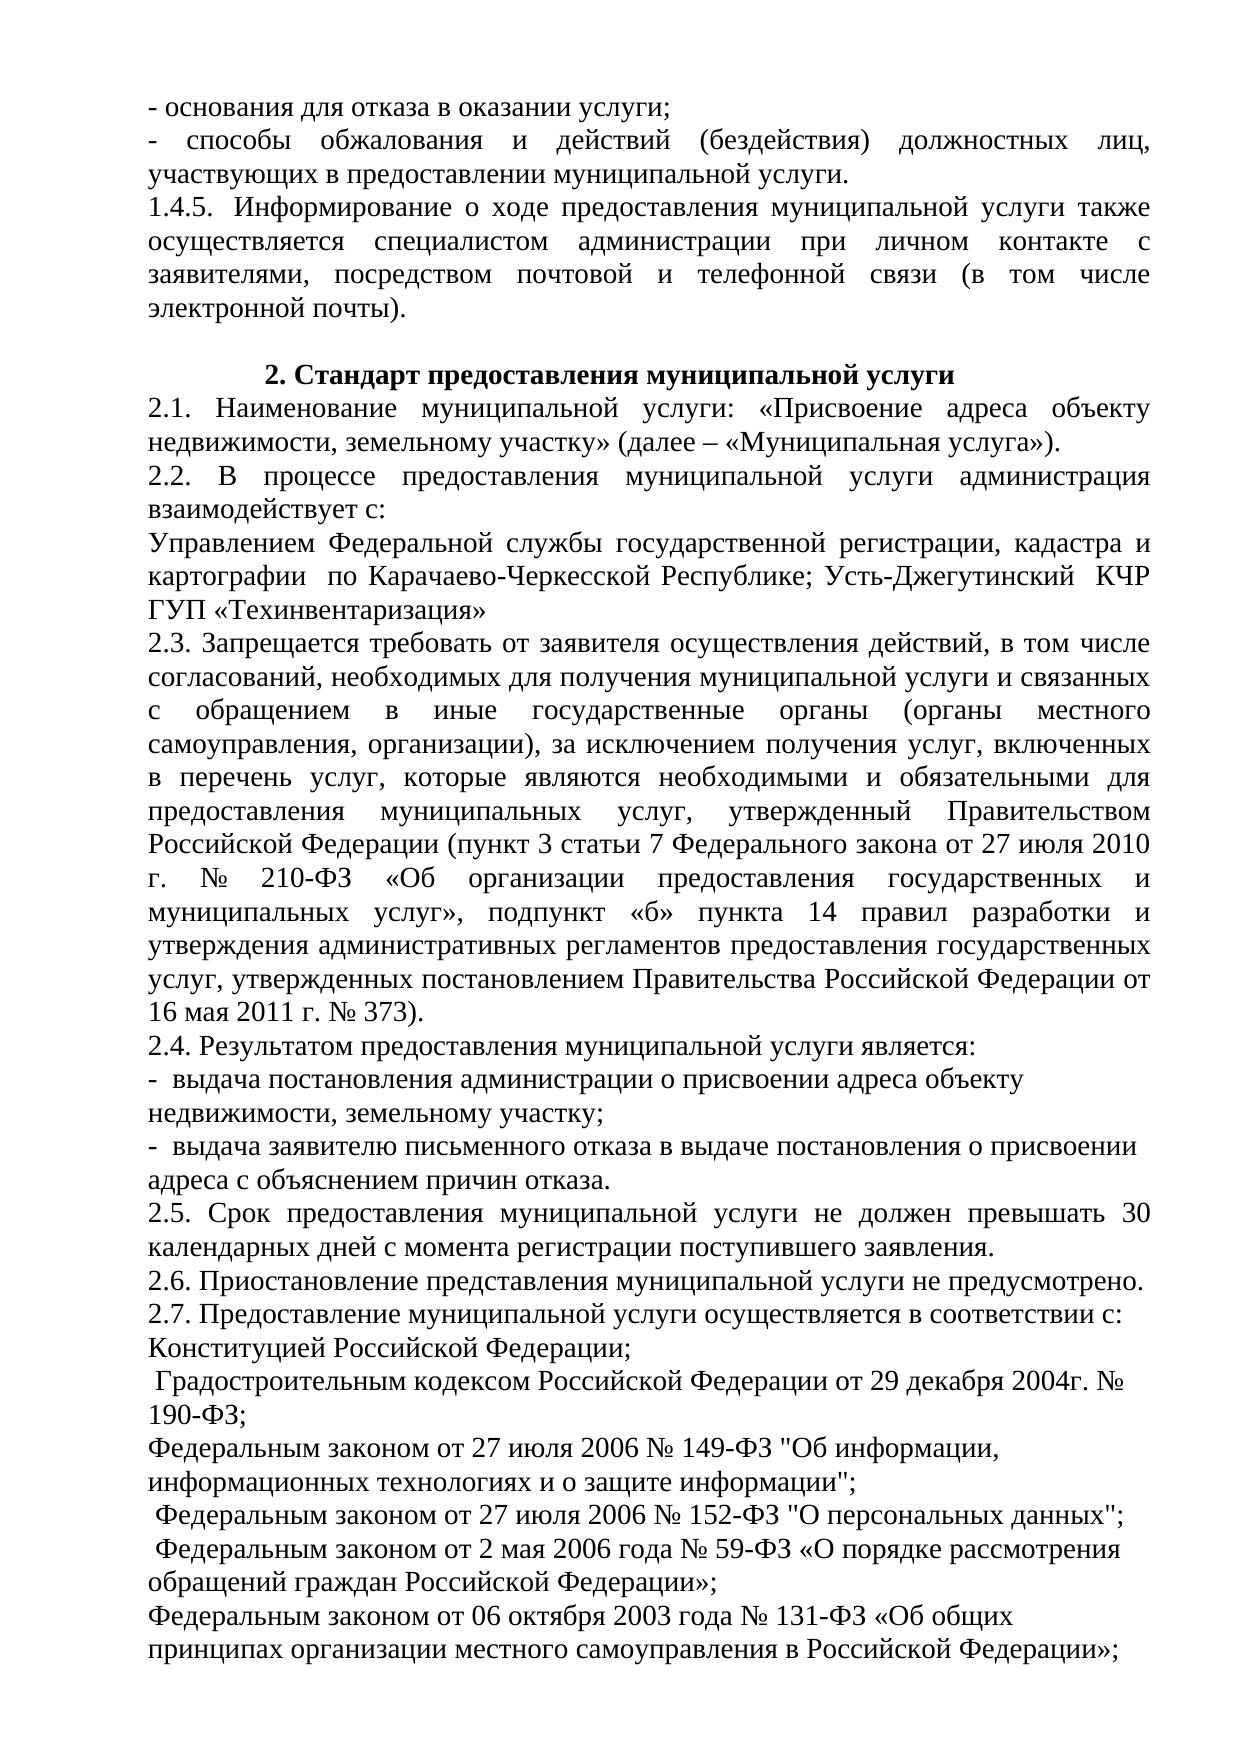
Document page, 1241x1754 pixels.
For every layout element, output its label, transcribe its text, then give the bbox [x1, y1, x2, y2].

text - основания для отказа в оказании услуги; [148, 89, 1152, 122]
text Федеральным законом от 06 октября 2003 года № 131-ФЗ «Об общих принципах организации местного самоуправления в Российской Федерации»; [148, 1598, 1152, 1665]
text 2.1. Наименование муниципальной услуги: «Присвоение адреса объекту недвижимости, земельному участку» (далее – «Муниципальная услуга»). [148, 391, 1152, 458]
text 2.5. Срок предоставления муниципальной услуги не должен превышать 30 календарных дней с момента регистрации поступившего заявления. [148, 1196, 1152, 1263]
text 2.6. Приостановление представления муниципальной услуги не предусмотрено. [148, 1263, 1152, 1296]
text - выдача постановления администрации о присвоении адреса объекту недвижимости, земельному участку; - выдача заявителю письменного отказа в выдаче постановления о присвоении адреса с объяснением причин отказа. [148, 1061, 1152, 1196]
text 1.4.5. Информирование о ходе предоставления муниципальной услуги также осуществляется специалистом администрации при личном контакте с заявителями, посредством почтовой и телефонной связи (в том числе электронной почты). [148, 189, 1152, 323]
text 2.4. Результатом предоставления муниципальной услуги является: [148, 1028, 1152, 1061]
text Конституцией Российской Федерации; [148, 1330, 1152, 1363]
text 2.3. Запрещается требовать от заявителя осуществления действий, в том числе согласований, необходимых для получения муниципальной услуги и связанных с обращением в иные государственные органы (органы местного самоуправления, организации), за исключением получения услуг, включенных в перечень услуг, которые являются необходимыми и обязательными для предоставления муниципальных услуг, утвержденный Правительством Российской Федерации (пункт 3 статьи 7 Федерального закона от 27 июля . № 210-ФЗ «Об организации предоставления государственных и муниципальных услуг», подпункт «б» пункта 14 правил разработки и утверждения административных регламентов предоставления государственных услуг, утвержденных постановлением Правительства Российской Федерации от 16 мая . № 373). [148, 625, 1152, 1028]
text Управлением Федеральной службы государственной регистрации, кадастра и картографии по Карачаево-Черкесской Республике; Усть-Джегутинский КЧР ГУП «Техинвентаризация» [148, 525, 1152, 625]
text Федеральным законом от 27 июля 2006 № 149-ФЗ "Об информации, информационных технологиях и о защите информации"; Федеральным законом от 27 июля 2006 № 152-ФЗ "О персональных данных"; Федеральным законом от 2 мая 2006 года № 59-ФЗ «О порядке рассмотрения обращений граждан Российской Федерации»; [148, 1430, 1152, 1598]
text - способы обжалования и действий (бездействия) должностных лиц, участвующих в предоставлении муниципальной услуги. [148, 122, 1152, 189]
text 2.2. В процессе предоставления муниципальной услуги администрация взаимодействует с: [148, 458, 1152, 525]
text 2.7. Предоставление муниципальной услуги осуществляется в соответствии с: [148, 1296, 1152, 1330]
text Градостроительным кодексом Российской Федерации от 29 декабря 2004г. № 190-ФЗ; [148, 1363, 1152, 1430]
text 2. Стандарт предоставления муниципальной услуги [148, 357, 1152, 391]
